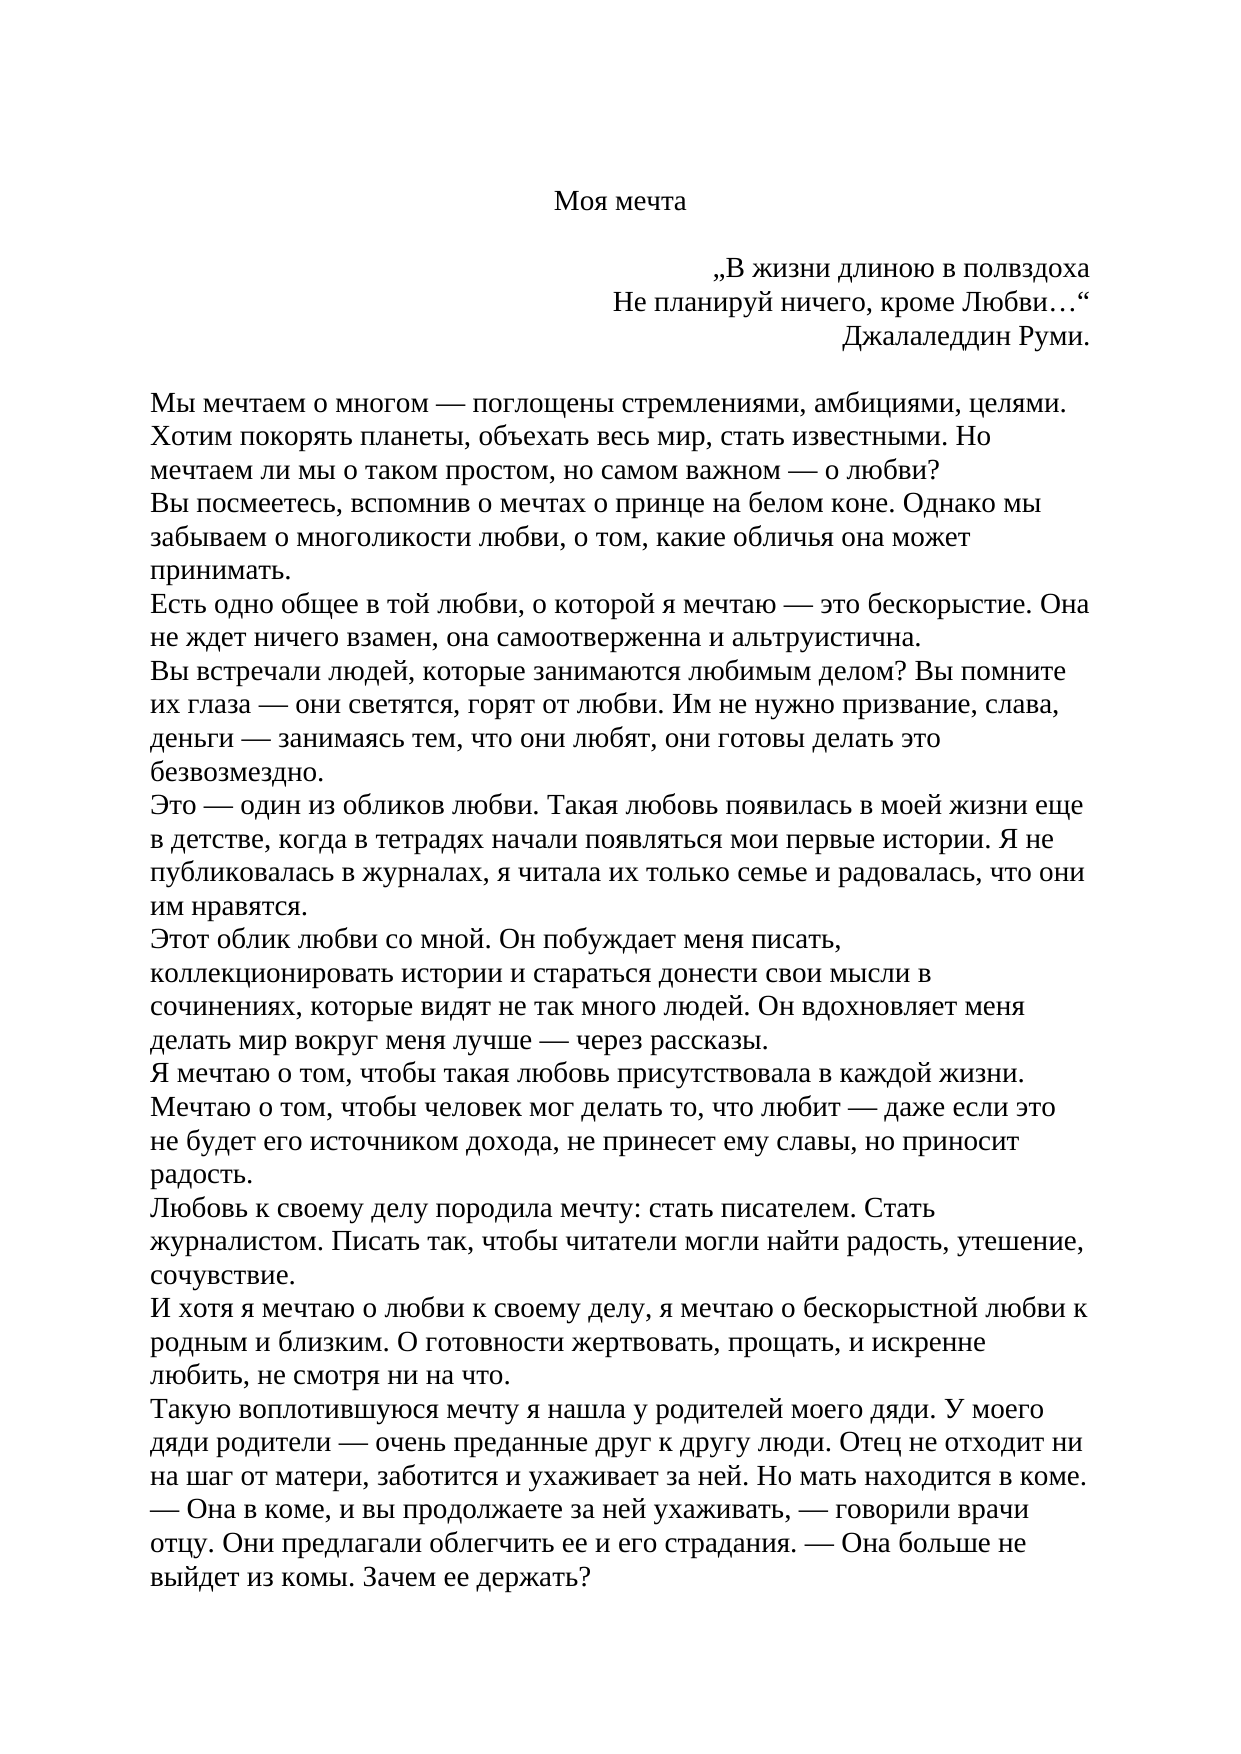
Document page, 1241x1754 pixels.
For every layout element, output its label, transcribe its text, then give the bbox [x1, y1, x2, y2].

text Не планируй ничего, кроме Любви…“ [150, 284, 1090, 318]
text Любовь к своему делу породила мечту: стать писателем. Стать журналистом. Писать так, чтобы читатели могли найти радость, утешение, сочувствие. [150, 1190, 1090, 1290]
text Этот облик любви со мной. Он побуждает меня писать, коллекционировать истории и стараться донести свои мысли в сочинениях, которые видят не так много людей. Он вдохновляет меня делать мир вокруг меня лучше — через рассказы. [150, 921, 1090, 1056]
text — Она в коме, и вы продолжаете за ней ухаживать, — говорили врачи отцу. Они предлагали облегчить ее и его страдания. — Она больше не выйдет из комы. Зачем ее держать? [150, 1492, 1090, 1592]
text Я мечтаю о том, чтобы такая любовь присутствовала в каждой жизни. Мечтаю о том, чтобы человек мог делать то, что любит — даже если это не будет его источником дохода, не принесет ему славы, но приносит радость. [150, 1056, 1090, 1190]
text Есть одно общее в той любви, о которой я мечтаю — это бескорыстие. Она не ждет ничего взамен, она самоотверженна и альтруистична. [150, 586, 1090, 653]
text И хотя я мечтаю о любви к своему делу, я мечтаю о бескорыстной любви к родным и близким. О готовности жертвовать, прощать, и искренне любить, не смотря ни на что. [150, 1290, 1090, 1391]
text Вы посмеетесь, вспомнив о мечтах о принце на белом коне. Однако мы забываем о многоликости любви, о том, какие обличья она может принимать. [150, 485, 1090, 586]
text Вы встречали людей, которые занимаются любимым делом? Вы помните их глаза — они светятся, горят от любви. Им не нужно призвание, слава, деньги — занимаясь тем, что они любят, они готовы делать это безвозмездно. [150, 653, 1090, 787]
text Такую воплотившуюся мечту я нашла у родителей моего дяди. У моего дяди родители — очень преданные друг к другу люди. Отец не отходит ни на шаг от матери, заботится и ухаживает за ней. Но мать находится в коме. [150, 1391, 1090, 1492]
text „В жизни длиною в полвздоха [150, 251, 1090, 284]
text Моя мечта [150, 183, 1090, 217]
text Это — один из обликов любви. Такая любовь появилась в моей жизни еще в детстве, когда в тетрадях начали появляться мои первые истории. Я не публиковалась в журналах, я читала их только семье и радовалась, что они им нравятся. [150, 787, 1090, 921]
text Мы мечтаем о многом — поглощены стремлениями, амбициями, целями. Хотим покорять планеты, объехать весь мир, стать известными. Но мечтаем ли мы о таком простом, но самом важном — о любви? [150, 385, 1090, 485]
text Джалаледдин Руми. [150, 318, 1090, 351]
